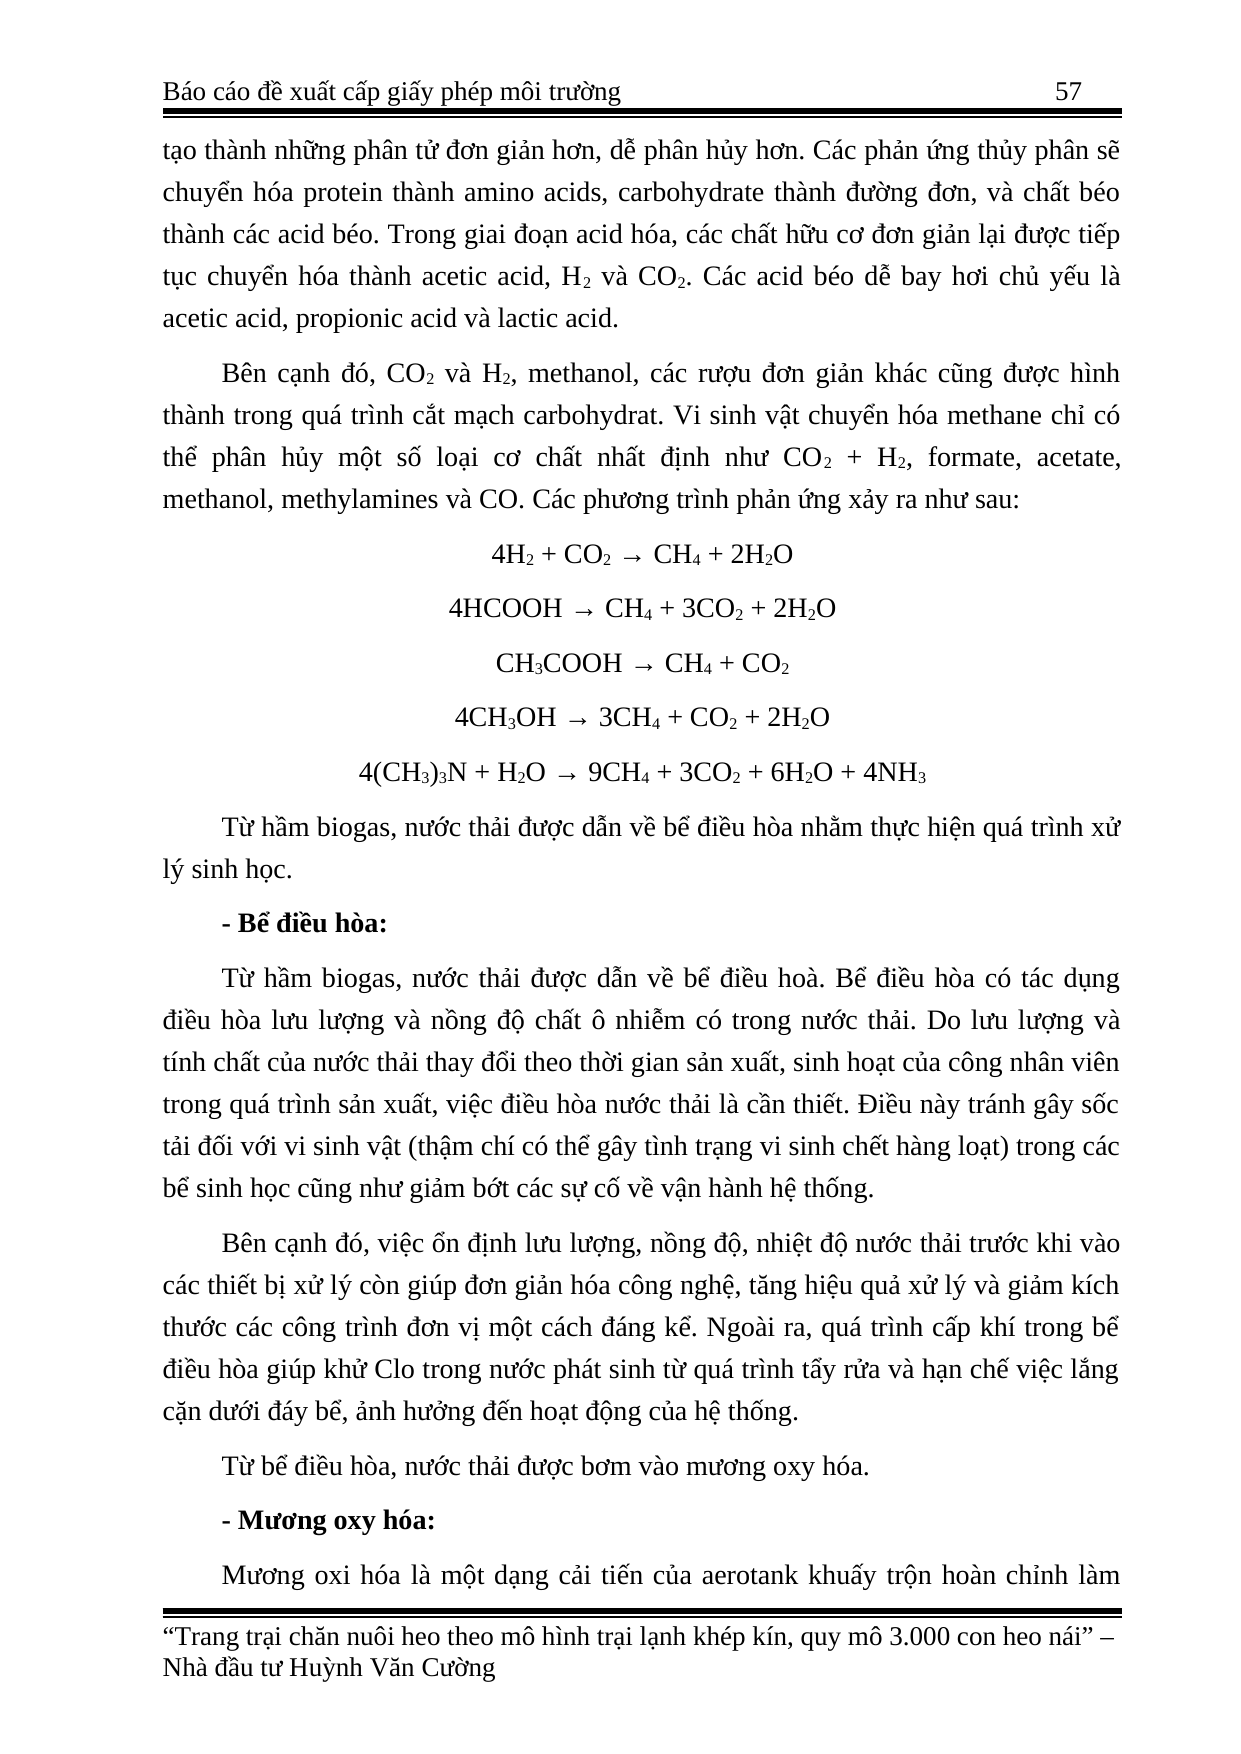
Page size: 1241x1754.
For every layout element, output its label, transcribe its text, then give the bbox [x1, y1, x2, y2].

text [162, 133, 1122, 334]
text Bên cạnh đó, CO2 và H2, methanol, các rượu đơn giản khác cũng được hình thành trong quá trình cắt mạch carbohydrat. Vi sinh vật chuyển hóa methane chỉ có thể phân hủy một số loại cơ chất nhất định như CO2 + H2, formate, acetate, methanol, methylamines và CO. Các phương trình phản ứng xảy ra như sau: [162, 356, 1122, 514]
text - Bể điều hòa: [162, 906, 1122, 939]
text Từ hầm biogas, nước thải được dẫn về bể điều hòa nhằm thực hiện quá trình xử lý sinh học. [162, 809, 1122, 884]
text 4H2 + CO2 → CH4 + 2H2O [162, 537, 1122, 569]
text CH3COOH → CH4 + CO2 [162, 646, 1122, 678]
text - Mương oxy hóa: [162, 1503, 1122, 1536]
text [162, 1558, 1122, 1590]
text 4(CH3)3N + H2O → 9CH4 + 3CO2 + 6H2O + 4NH3 [162, 755, 1122, 787]
text Từ hầm biogas, nước thải được dẫn về bể điều hoà. Bể điều hòa có tác dụng điều hòa lưu lượng và nồng độ chất ô nhiễm có trong nước thải. Do lưu lượng và tính chất của nước thải thay đổi theo thời gian sản xuất, sinh hoạt của công nhân viên trong quá trình sản xuất, việc điều hòa nước thải là cần thiết. Điều này tránh gây sốc tải đối với vi sinh vật (thậm chí có thể gây tình trạng vi sinh chết hàng loạt) trong các bể sinh học cũng như giảm bớt các sự cố về vận hành hệ thống. [162, 961, 1122, 1204]
text Từ bể điều hòa, nước thải được bơm vào mương oxy hóa. [162, 1449, 1122, 1481]
text Bên cạnh đó, việc ổn định lưu lượng, nồng độ, nhiệt độ nước thải trước khi vào các thiết bị xử lý còn giúp đơn giản hóa công nghệ, tăng hiệu quả xử lý và giảm kích thước các công trình đơn vị một cách đáng kể. Ngoài ra, quá trình cấp khí trong bể điều hòa giúp khử Clo trong nước phát sinh từ quá trình tẩy rửa và hạn chế việc lắng cặn dưới đáy bể, ảnh hưởng đến hoạt động của hệ thống. [162, 1226, 1122, 1427]
text 4HCOOH → CH4 + 3CO2 + 2H2O [162, 591, 1122, 624]
text 4CH3OH → 3CH4 + CO2 + 2H2O [162, 700, 1122, 733]
